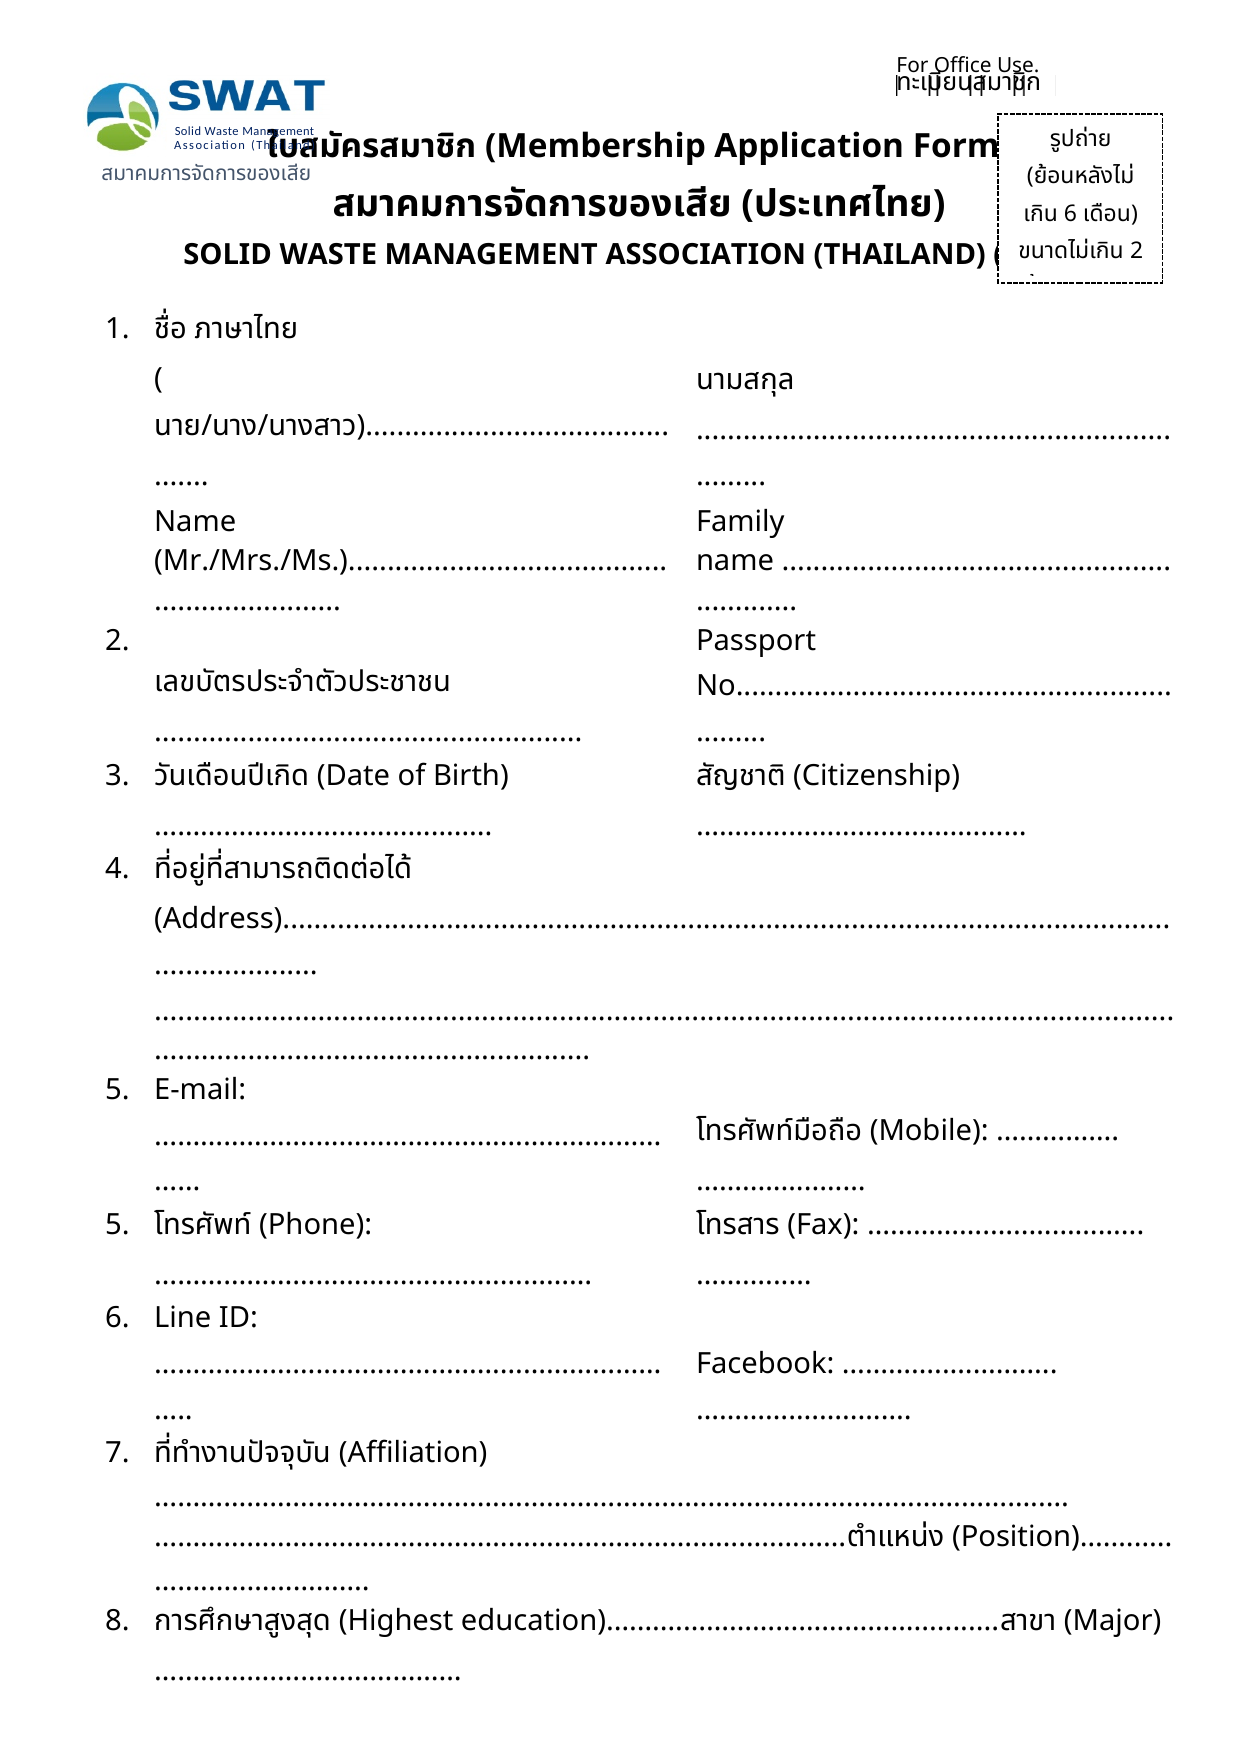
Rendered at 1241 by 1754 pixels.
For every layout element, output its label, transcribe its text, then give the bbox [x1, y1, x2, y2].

table_cell 5. [94, 1203, 143, 1297]
table_cell 6. [94, 1297, 143, 1431]
table_cell ที่อยู่ที่สามารถติดต่อได้ (Address)....................................................................................................................................... ........................................................................................................................................................................................... [143, 848, 1191, 1068]
table_cell Passport No................................................................. [685, 619, 1191, 754]
table_cell การศึกษาสูงสุด (Highest education).…………………………………...........สาขา (Major)…………….…………………… [143, 1599, 1191, 1693]
text ใบสมัครสมาชิก (Membership Application Form) [150, 122, 998, 172]
table_cell เลขบัตรประจำตัวประชาชน ....................................................... [143, 619, 684, 754]
table_cell 8. [94, 1599, 143, 1693]
table_cell โทรศัพท์มือถือ (Mobile): …………….……..……..…… [685, 1068, 1191, 1203]
table_header ชื่อ ภาษาไทย (นาย/นาง/นางสาว).............................................. Name (Mr./Mrs./Ms.)................................................................. [143, 307, 684, 619]
table_cell ที่ทำงานปัจจุบัน (Affiliation)……………………………………………………………………………………………………..… ………………………….…………………………………………..………ตำแหน่ง (Position)….……..……...………………. [143, 1431, 1191, 1599]
table_cell Line ID:…………………………………………………………….. [143, 1297, 684, 1431]
text SOLID WASTE MANAGEMENT ASSOCIATION (THAILAND) (SWAT) [150, 233, 998, 273]
table_cell E-mail:……………………………………………………………… [143, 1068, 684, 1203]
table_cell 2. [94, 619, 143, 754]
table_cell 3. [94, 754, 143, 847]
table_cell วันเดือนปีเกิด (Date of Birth)…………………………………….. [143, 754, 684, 847]
table_cell 4. [94, 848, 143, 1068]
table_cell โทรสาร (Fax): …………….…..…………...………...… [685, 1203, 1191, 1297]
table_cell 7. [94, 1431, 143, 1599]
picture [82, 71, 330, 157]
table_cell โทรศัพท์ (Phone): ………………………………………………… [143, 1203, 684, 1297]
table_header 1. [94, 307, 143, 619]
text สมาคมการจัดการของเสีย (ประเทศไทย) [150, 176, 998, 233]
table_header นามสกุล ...................................................................... Family name ............................................................... [685, 307, 1191, 619]
table_cell สัญชาติ (Citizenship)……………………………….…… [685, 754, 1191, 847]
table_cell 5. [94, 1068, 143, 1203]
table_cell Facebook: …………..…………..…………….…..……. [685, 1297, 1191, 1431]
